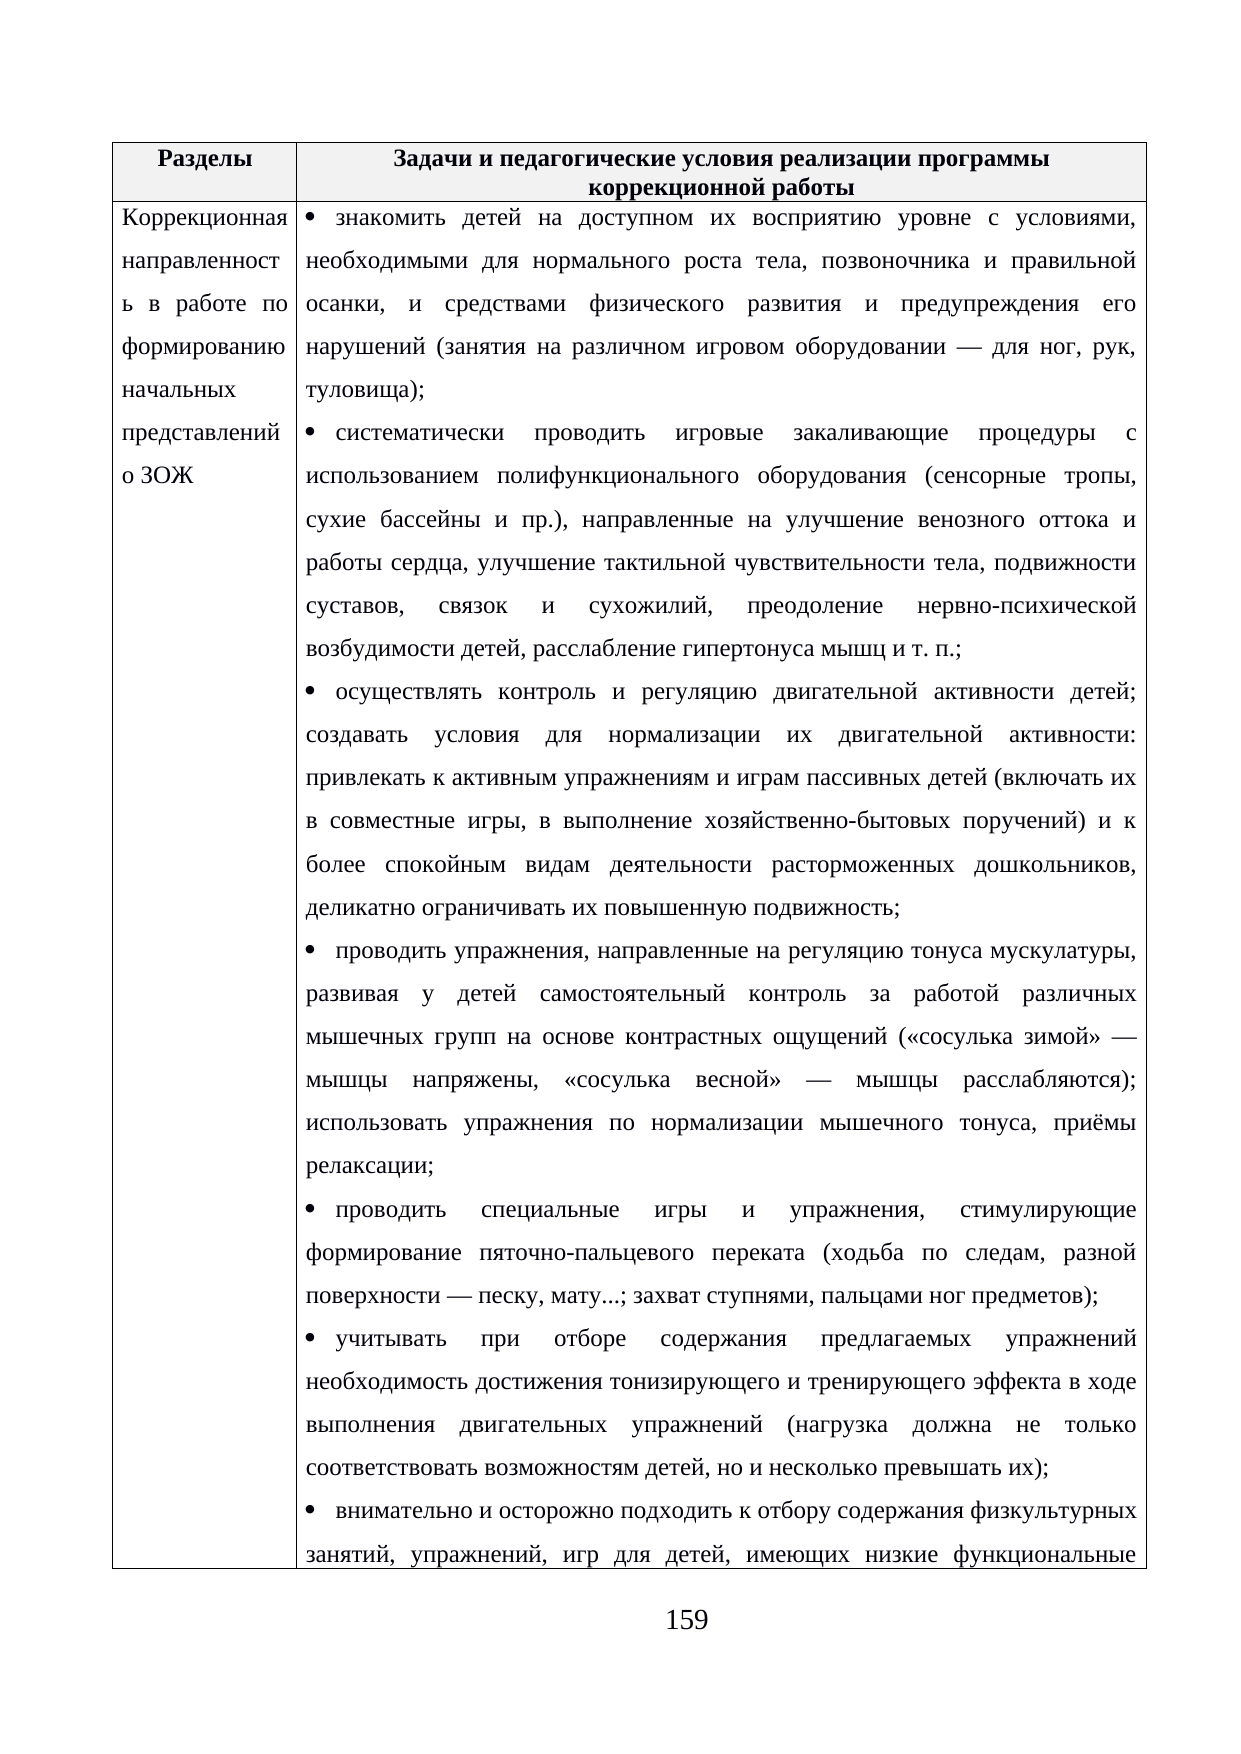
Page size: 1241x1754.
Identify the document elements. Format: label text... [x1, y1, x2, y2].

table_header Разделы [113, 143, 296, 201]
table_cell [297, 202, 1146, 1567]
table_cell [113, 202, 296, 1567]
table_header Задачи и педагогические условия реализации программы коррекционной работы [297, 143, 1146, 201]
